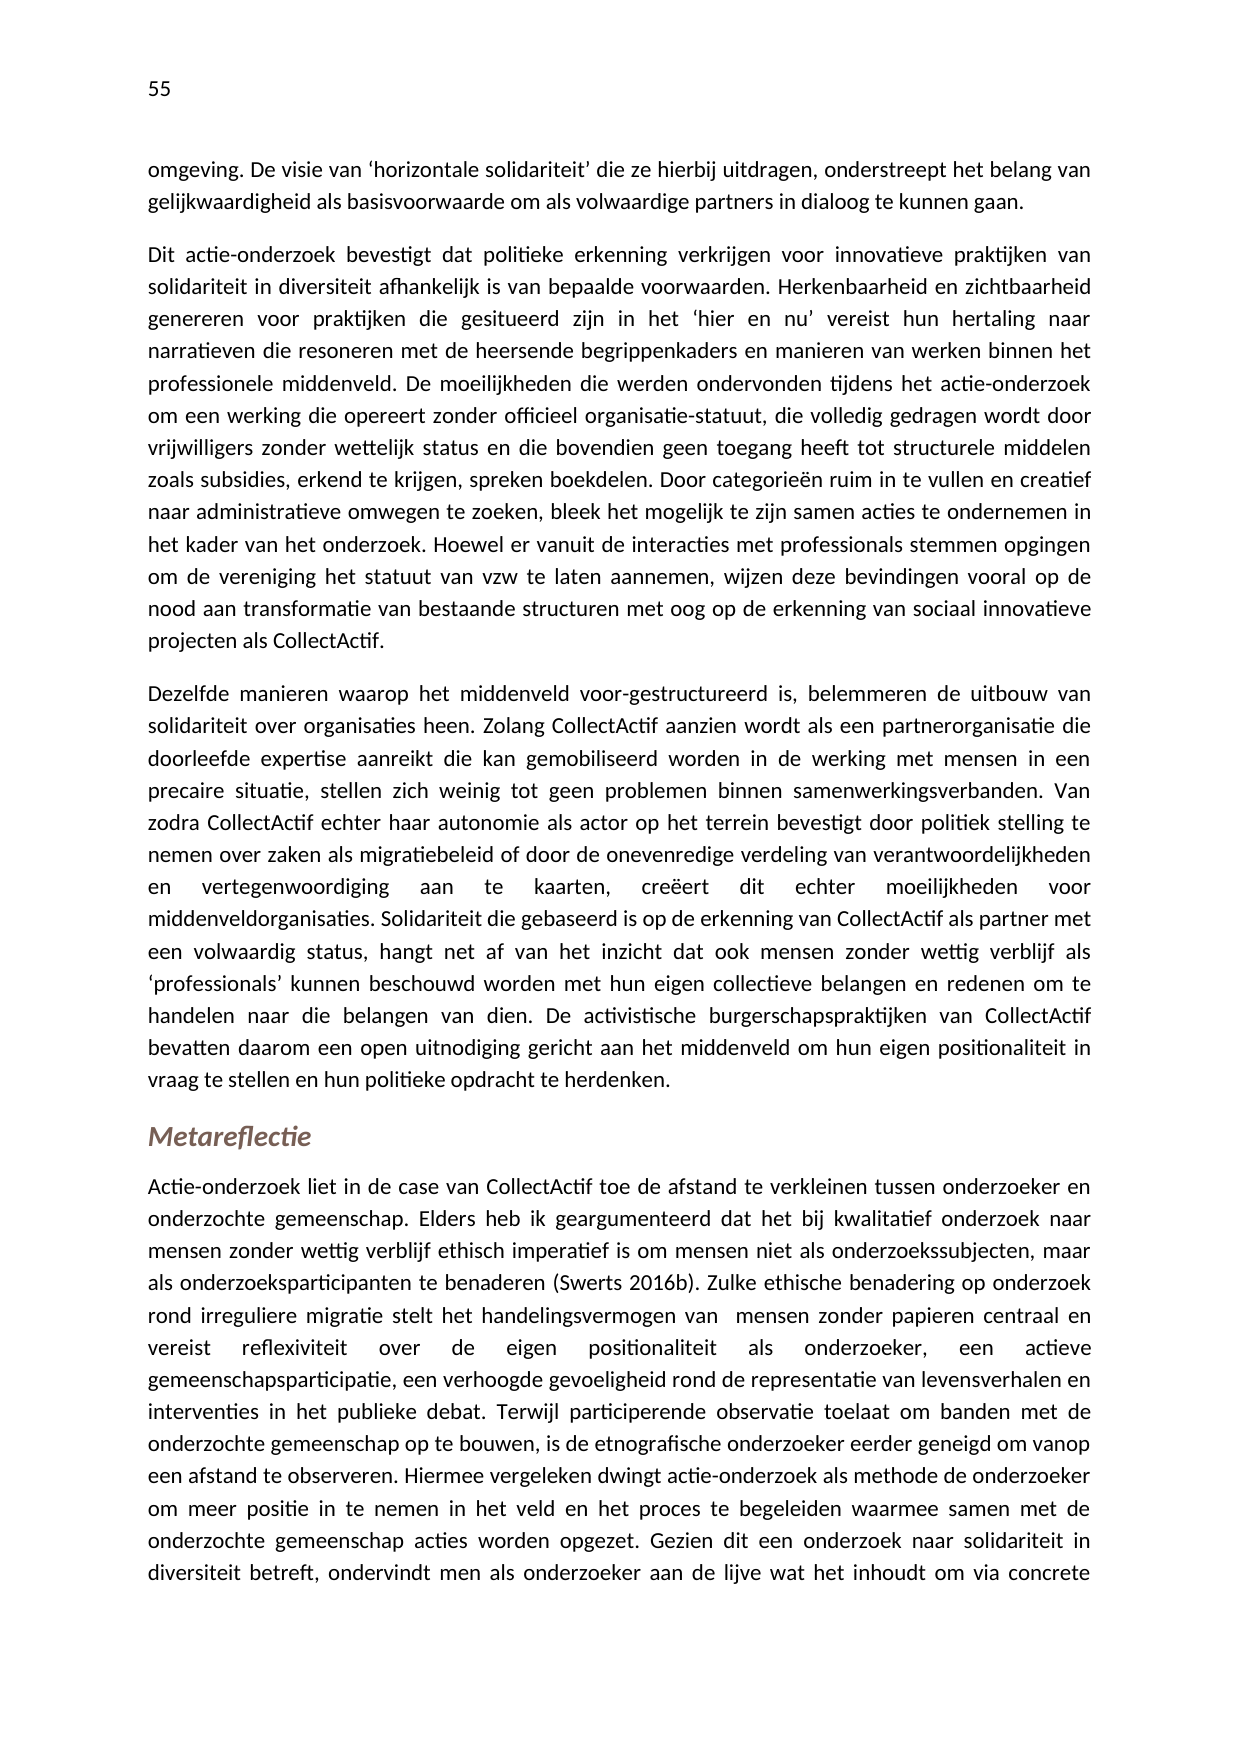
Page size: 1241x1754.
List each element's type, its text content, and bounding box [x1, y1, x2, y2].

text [148, 1172, 1093, 1586]
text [148, 155, 1093, 215]
text Dezelfde manieren waarop het middenveld voor-gestructureerd is, belemmeren de uitbouw van solidariteit over organisaties heen. Zolang CollectActif aanzien wordt als een partnerorganisatie die doorleefde expertise aanreikt die kan gemobiliseerd worden in de werking met mensen in een precaire situatie, stellen zich weinig tot geen problemen binnen samenwerkingsverbanden. Van zodra CollectActif echter haar autonomie als actor op het terrein bevestigt door politiek stelling te nemen over zaken als migratiebeleid of door de onevenredige verdeling van verantwoordelijkheden en vertegenwoordiging aan te kaarten, creëert dit echter moeilijkheden voor middenveldorganisaties. Solidariteit die gebaseerd is op de erkenning van CollectActif als partner met een volwaardig status, hangt net af van het inzicht dat ook mensen zonder wettig verblijf als ‘professionals’ kunnen beschouwd worden met hun eigen collectieve belangen en redenen om te handelen naar die belangen van dien. De activistische burgerschapspraktijken van CollectActif bevatten daarom een open uitnodiging gericht aan het middenveld om hun eigen positionaliteit in vraag te stellen en hun politieke opdracht te herdenken. [148, 679, 1093, 1093]
subtitle Metareflectie [148, 1118, 1093, 1154]
text Dit actie-onderzoek bevestigt dat politieke erkenning verkrijgen voor innovatieve praktijken van solidariteit in diversiteit afhankelijk is van bepaalde voorwaarden. Herkenbaarheid en zichtbaarheid genereren voor praktijken die gesitueerd zijn in het ‘hier en nu’ vereist hun hertaling naar narratieven die resoneren met de heersende begrippenkaders en manieren van werken binnen het professionele middenveld. De moeilijkheden die werden ondervonden tijdens het actie-onderzoek om een werking die opereert zonder officieel organisatie-statuut, die volledig gedragen wordt door vrijwilligers zonder wettelijk status en die bovendien geen toegang heeft tot structurele middelen zoals subsidies, erkend te krijgen, spreken boekdelen. Door categorieën ruim in te vullen en creatief naar administratieve omwegen te zoeken, bleek het mogelijk te zijn samen acties te ondernemen in het kader van het onderzoek. Hoewel er vanuit de interacties met professionals stemmen opgingen om de vereniging het statuut van vzw te laten aannemen, wijzen deze bevindingen vooral op de nood aan transformatie van bestaande structuren met oog op de erkenning van sociaal innovatieve projecten als CollectActif. [148, 240, 1093, 654]
